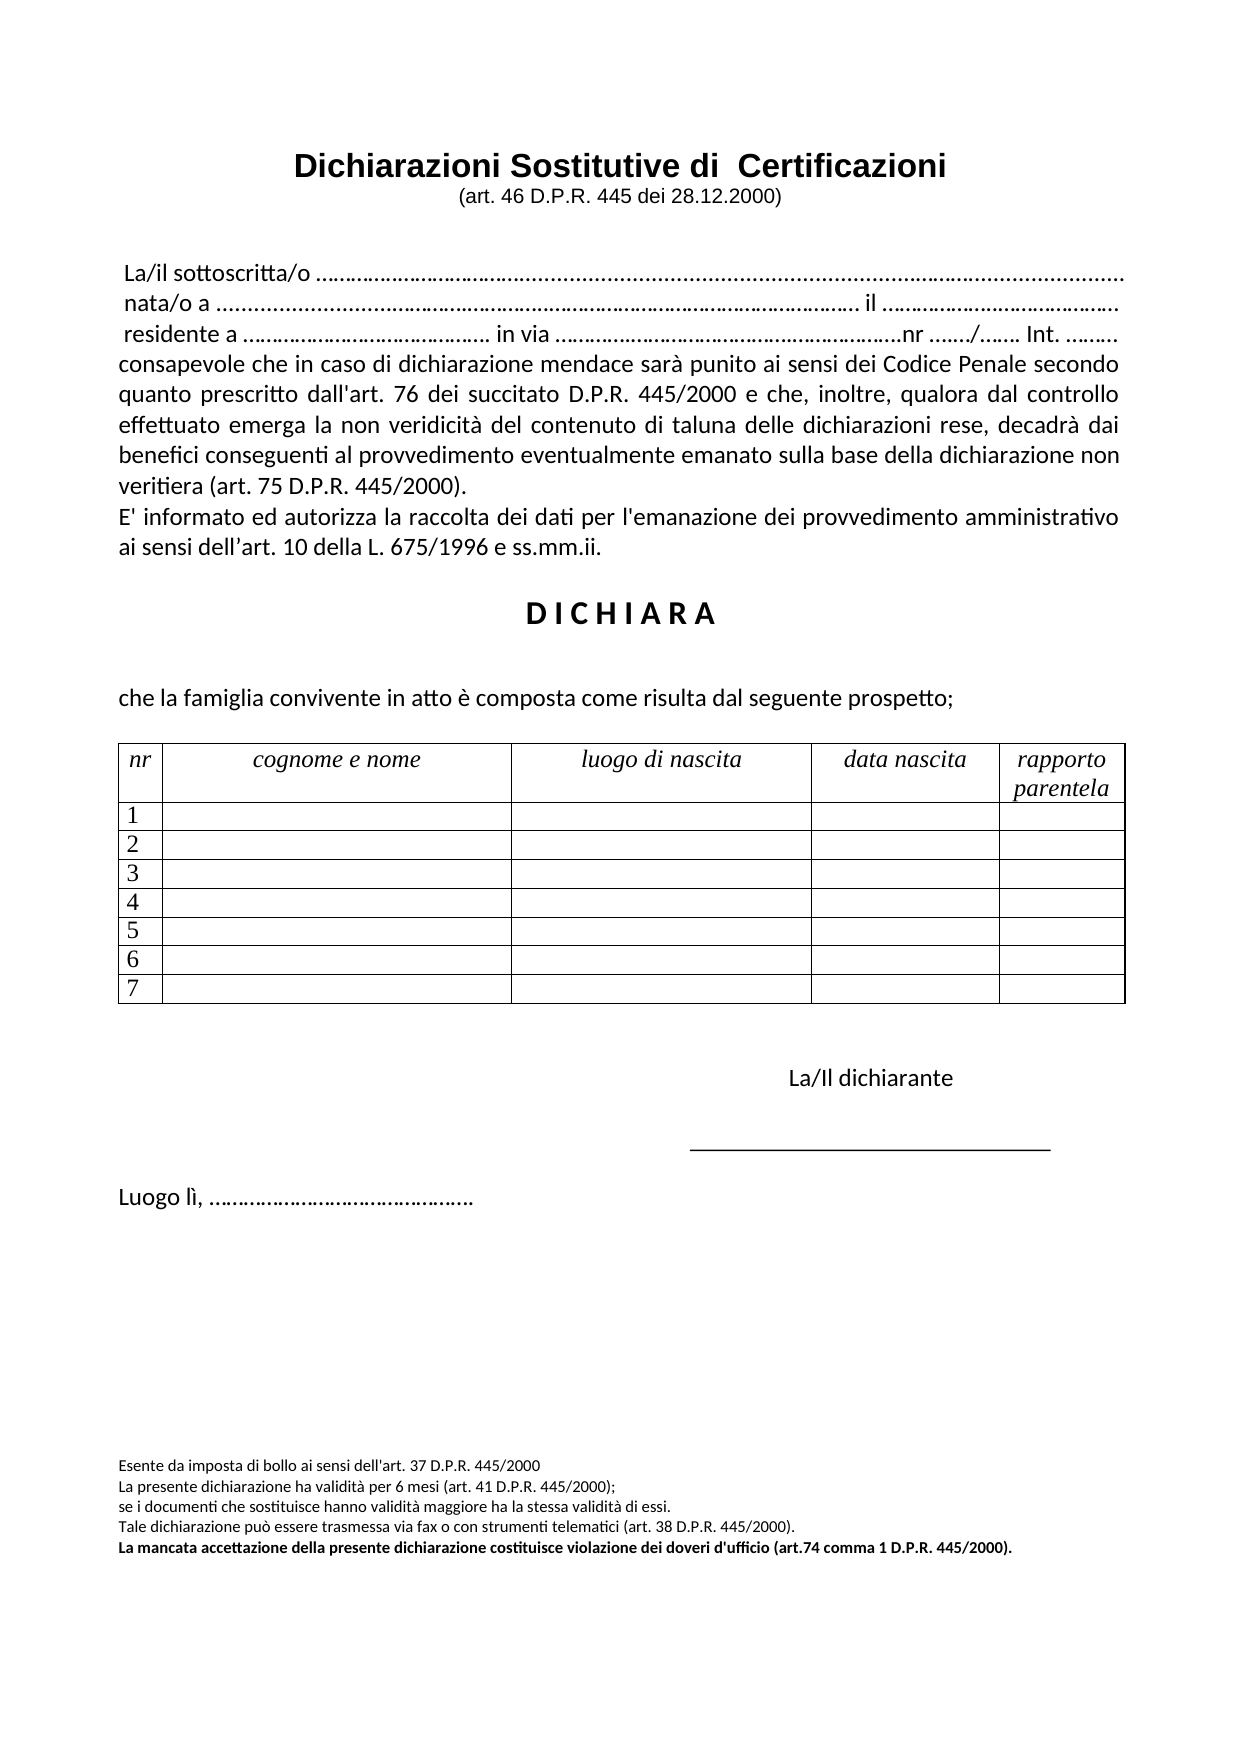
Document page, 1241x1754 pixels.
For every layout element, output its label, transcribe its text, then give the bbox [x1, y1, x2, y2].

table_cell [1000, 803, 1124, 830]
table_cell [812, 946, 999, 974]
table_header cognome e nome [163, 744, 511, 802]
table_cell [512, 918, 811, 945]
text Tale dichiarazione può essere trasmessa via fax o con strumenti telematici (art. 38 D.P.R. 445/2000). [118, 1517, 1138, 1537]
table_cell [512, 803, 811, 830]
text se i documenti che sostituisce hanno validità maggiore ha la stessa validità di essi. [118, 1496, 1138, 1517]
table_cell [163, 918, 511, 945]
table_cell [163, 860, 511, 888]
text La/il sottoscritta/o …………..…………………...............................................................………......................... [124, 257, 1138, 287]
text (art. 46 D.P.R. 445 dei 28.12.2000) [292, 184, 949, 208]
table_cell 5 [119, 918, 162, 945]
text La/Il dichiarante [789, 1062, 1138, 1092]
table_cell [163, 831, 511, 859]
table_cell [512, 860, 811, 888]
text E' informato ed autorizza la raccolta dei dati per l'emanazione dei provvedimento amministrativo ai sensi dell’art. 10 della L. 675/1996 e ss.mm.ii. [118, 501, 1121, 562]
table_cell [812, 975, 999, 1003]
subtitle Dichiarazioni Sostitutive di Certificazioni [292, 146, 949, 184]
table_cell [163, 889, 511, 917]
table_cell 2 [119, 831, 162, 859]
table_header nr [119, 744, 162, 802]
table_cell [512, 975, 811, 1003]
table_cell [812, 831, 999, 859]
table_cell 6 [119, 946, 162, 974]
table_cell [163, 975, 511, 1003]
text La mancata accettazione della presente dichiarazione costituisce violazione dei doveri d'ufficio (art.74 comma 1 D.P.R. 445/2000). [118, 1537, 1138, 1557]
text residente a ……………………………………. in via ………….……………………….……………….nr ….…/……. Int. ……… [123, 318, 1138, 348]
table_cell [1000, 860, 1124, 888]
text La presente dichiarazione ha validità per 6 mesi (art. 41 D.P.R. 445/2000); [118, 1476, 1138, 1496]
table_cell [812, 889, 999, 917]
table_header luogo di nascita [512, 744, 811, 802]
table_cell 3 [119, 860, 162, 888]
table_cell 7 [119, 975, 162, 1003]
table_cell [1000, 918, 1124, 945]
table_cell 1 [119, 803, 162, 830]
table_header rapporto parentela [1000, 744, 1124, 802]
table_cell [512, 889, 811, 917]
text Esente da imposta di bollo ai sensi dell'art. 37 D.P.R. 445/2000 [118, 1456, 1138, 1476]
table_cell [512, 831, 811, 859]
table_cell [1000, 889, 1124, 917]
text Luogo lì, ………………………………………. [118, 1181, 1138, 1212]
table_header data nascita [812, 744, 999, 802]
table_cell 4 [119, 889, 162, 917]
table_cell [812, 860, 999, 888]
table_cell [163, 946, 511, 974]
table_cell [1000, 831, 1124, 859]
table_cell [812, 918, 999, 945]
text consapevole che in caso di dichiarazione mendace sarà punito ai sensi dei Codice Penale secondo quanto prescritto dall'art. 76 dei succitato D.P.R. 445/2000 e che, inoltre, qualora dal controllo effettuato emerga la non veridicità del contenuto di taluna delle dichiarazioni rese, decadrà dai benefici conseguenti al provvedimento eventualmente emanato sulla base della dichiarazione non veritiera (art. 75 D.P.R. 445/2000). [118, 348, 1121, 501]
table_cell [1000, 975, 1124, 1003]
table_cell [512, 946, 811, 974]
table_cell [163, 803, 511, 830]
text nata/o a ............................………….…………..……………………………………………… il ………………..………………… [124, 287, 1138, 317]
table_cell [812, 803, 999, 830]
table_cell [1000, 946, 1124, 974]
text che la famiglia convivente in atto è composta come risulta dal seguente prospetto; [118, 682, 1120, 713]
subtitle D I C H I A R A [292, 592, 949, 633]
